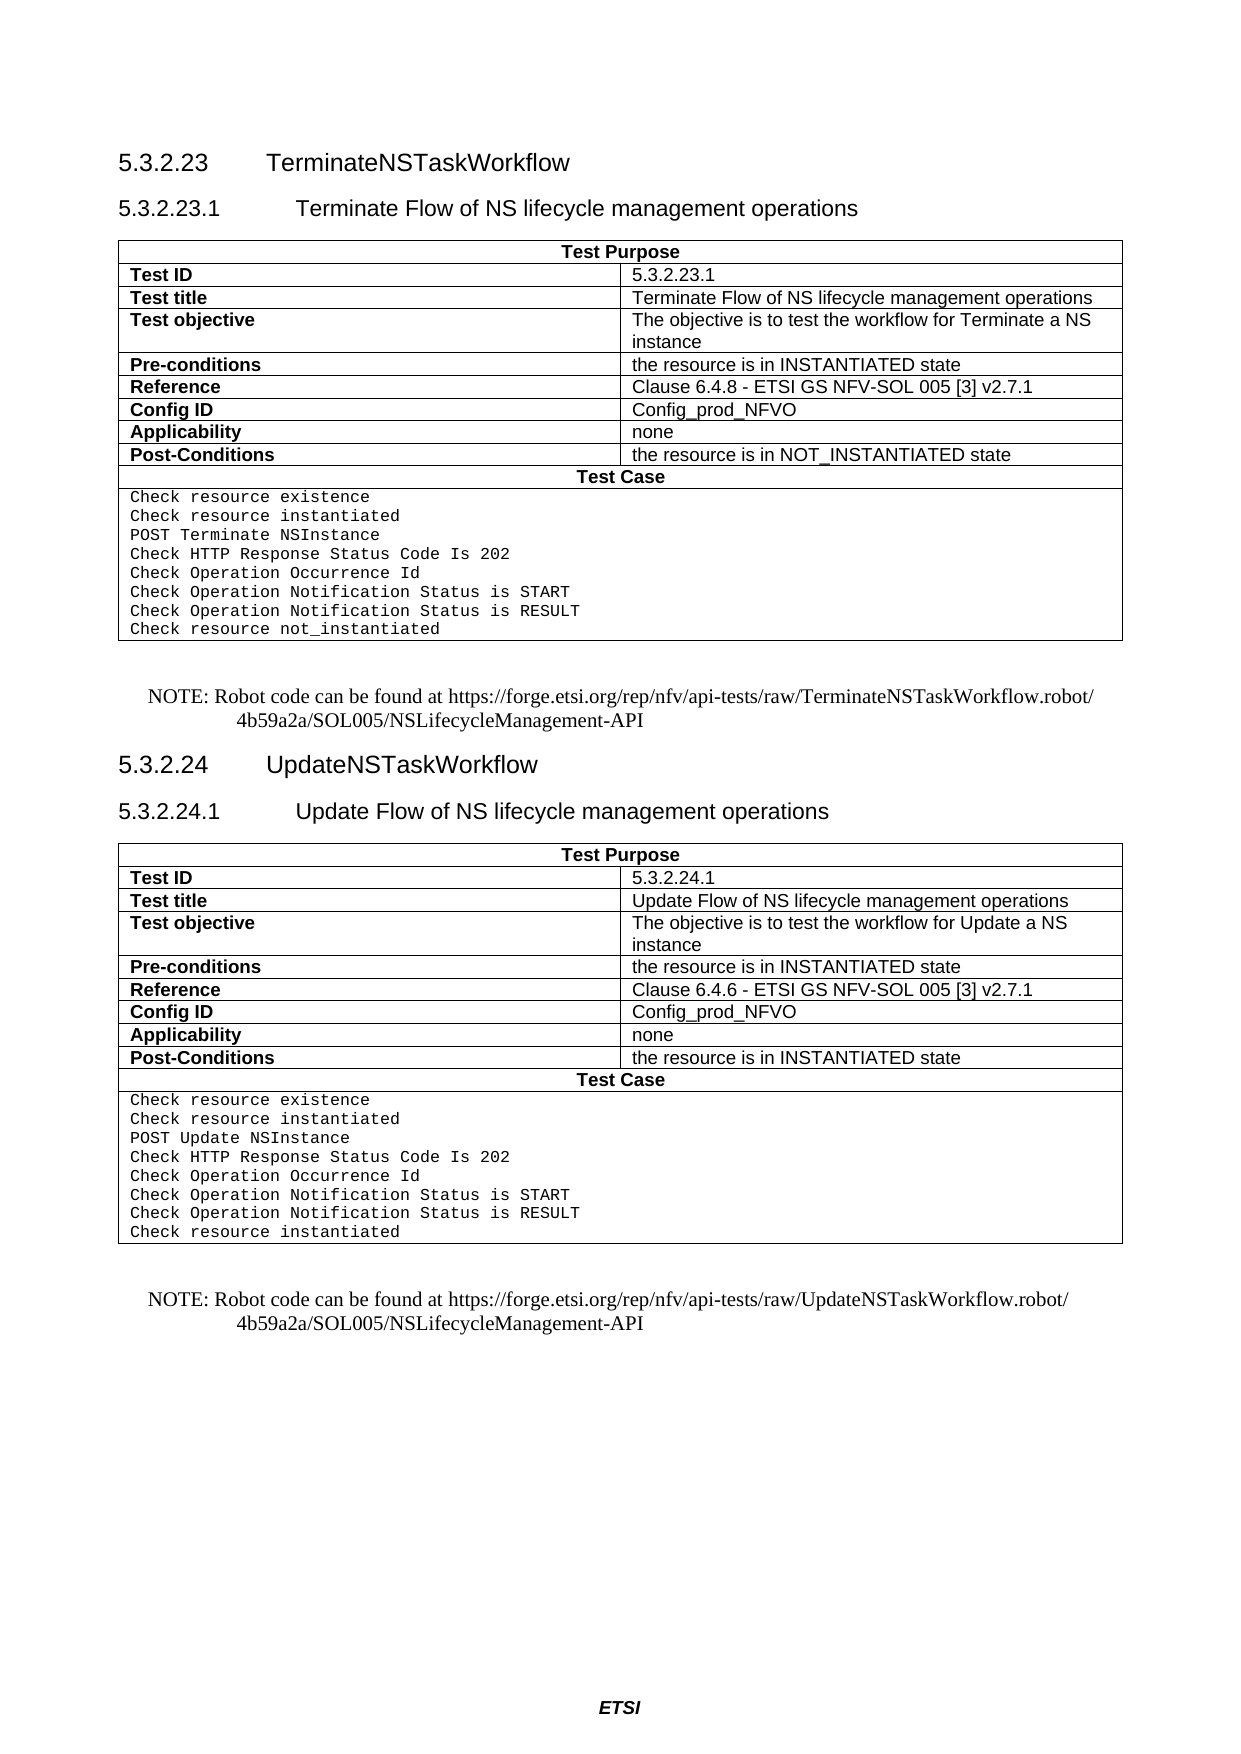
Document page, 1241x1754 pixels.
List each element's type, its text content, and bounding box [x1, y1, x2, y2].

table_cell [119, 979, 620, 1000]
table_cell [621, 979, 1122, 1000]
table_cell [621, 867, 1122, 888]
text NOTE: Robot code can be found at https://forge.etsi.org/rep/nfv/api-tests/raw/TerminateNSTaskWorkflow.robot/4b59a2a/SOL005/NSLifecycleManagement-API [148, 684, 1122, 732]
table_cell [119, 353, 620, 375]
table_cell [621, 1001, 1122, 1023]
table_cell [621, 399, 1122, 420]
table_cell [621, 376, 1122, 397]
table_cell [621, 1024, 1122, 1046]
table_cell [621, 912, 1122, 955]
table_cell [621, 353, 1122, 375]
subtitle 5.3.2.24.1 Update Flow of NS lifecycle management operations [118, 798, 1122, 824]
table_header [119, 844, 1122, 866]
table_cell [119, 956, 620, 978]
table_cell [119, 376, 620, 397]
subtitle 5.3.2.23 TerminateNSTaskWorkflow [118, 148, 1122, 176]
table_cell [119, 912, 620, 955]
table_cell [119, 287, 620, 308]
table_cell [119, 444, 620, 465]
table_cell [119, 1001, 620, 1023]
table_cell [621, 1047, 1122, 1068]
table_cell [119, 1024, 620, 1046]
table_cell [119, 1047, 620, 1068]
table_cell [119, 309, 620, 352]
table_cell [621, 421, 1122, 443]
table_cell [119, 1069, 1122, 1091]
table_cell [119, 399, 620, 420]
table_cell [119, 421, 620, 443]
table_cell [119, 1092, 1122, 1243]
text NOTE: Robot code can be found at https://forge.etsi.org/rep/nfv/api-tests/raw/UpdateNSTaskWorkflow.robot/4b59a2a/SOL005/NSLifecycleManagement-API [148, 1286, 1122, 1334]
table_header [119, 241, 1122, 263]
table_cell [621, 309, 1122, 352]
subtitle 5.3.2.23.1 Terminate Flow of NS lifecycle management operations [118, 195, 1122, 222]
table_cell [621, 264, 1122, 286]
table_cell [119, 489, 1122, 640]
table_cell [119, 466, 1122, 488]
subtitle 5.3.2.24 UpdateNSTaskWorkflow [118, 751, 1122, 779]
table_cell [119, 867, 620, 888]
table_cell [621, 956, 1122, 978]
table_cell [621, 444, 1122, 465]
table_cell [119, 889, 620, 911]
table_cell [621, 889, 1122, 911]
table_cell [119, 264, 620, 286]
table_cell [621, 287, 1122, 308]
